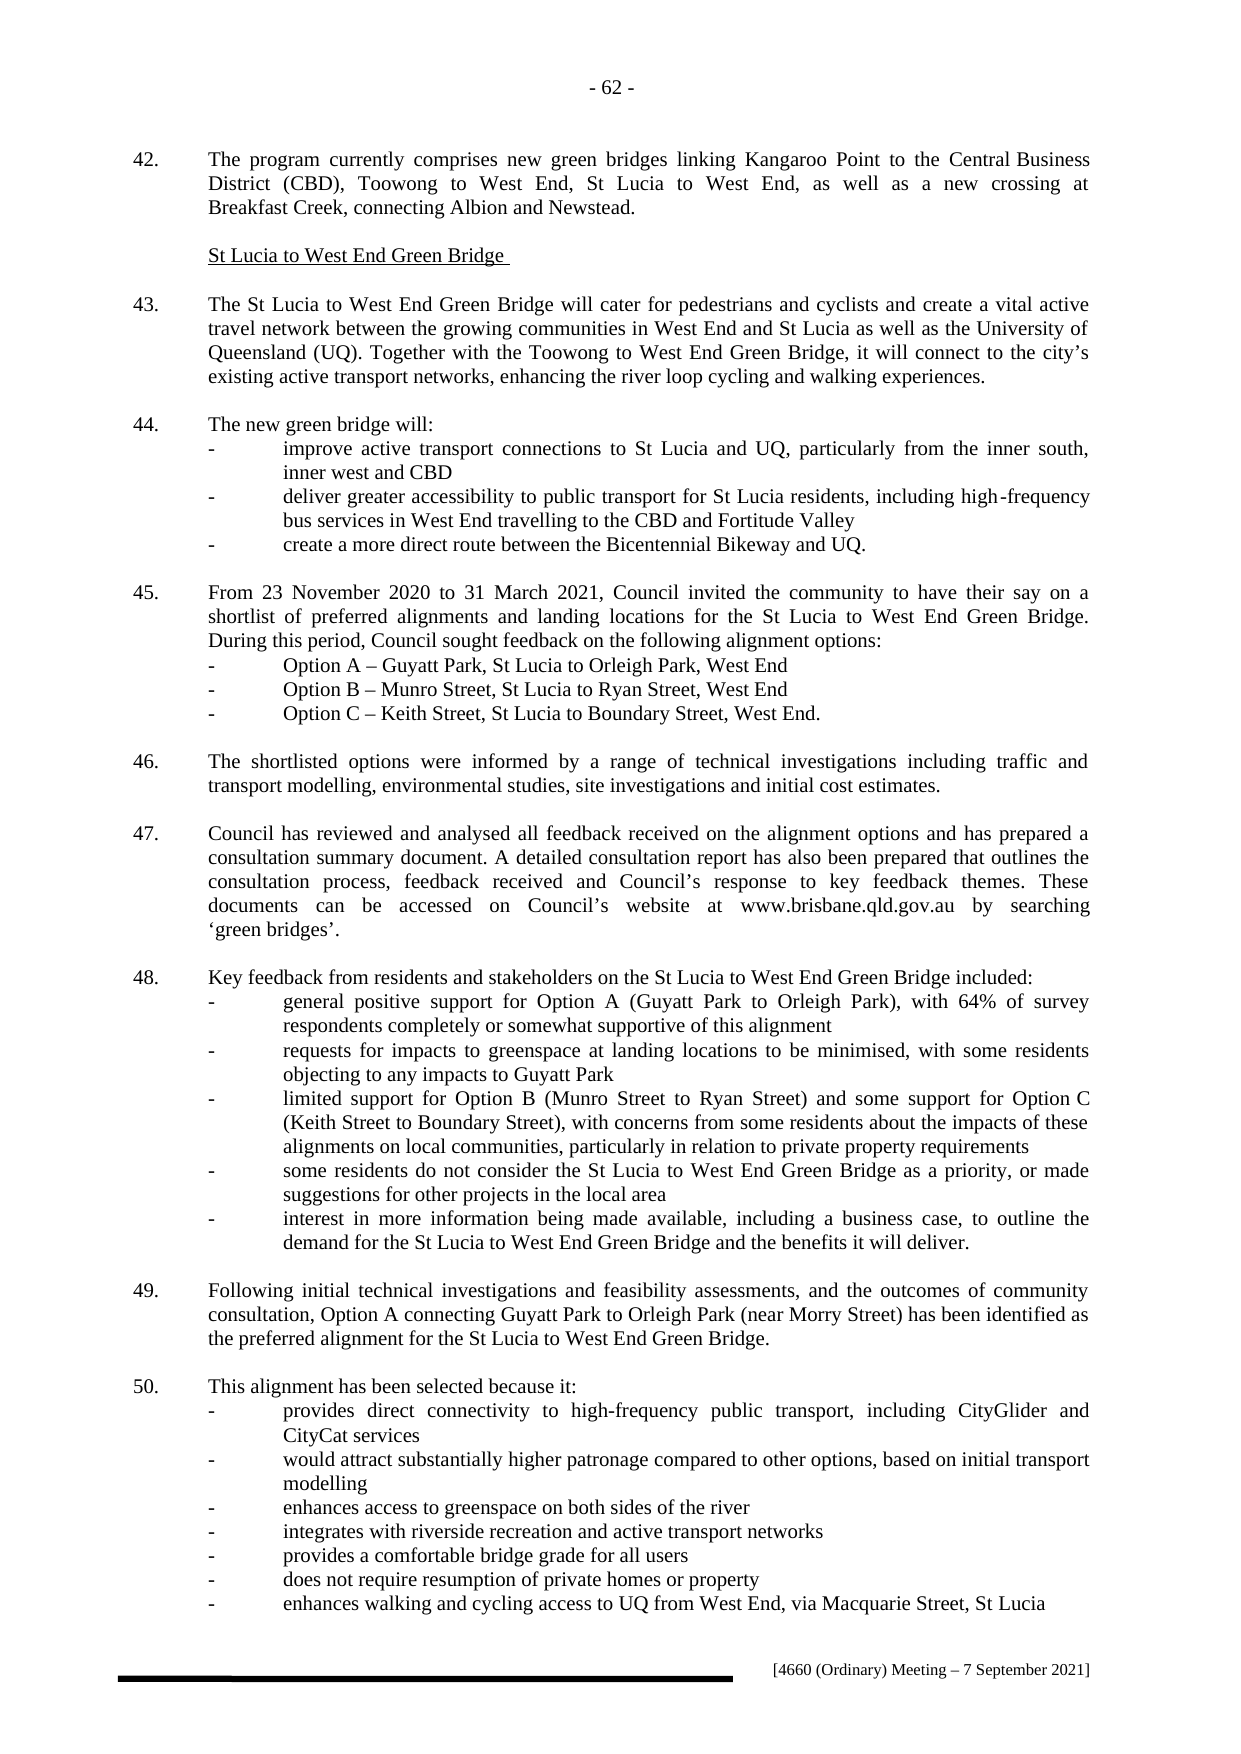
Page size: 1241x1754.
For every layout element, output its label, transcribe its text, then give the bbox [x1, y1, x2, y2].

text - improve active transport connections to St Lucia and UQ, particularly from the inner south, inner west and CBD [208, 436, 1090, 484]
text - enhances walking and cycling access to UQ from West End, via Macquarie Street, St Lucia [208, 1591, 1090, 1615]
text - some residents do not consider the St Lucia to West End Green Bridge as a priority, or made suggestions for other projects in the local area [208, 1158, 1090, 1206]
text - provides a comfortable bridge grade for all users [208, 1543, 1090, 1567]
text - integrates with riverside recreation and active transport networks [208, 1519, 1090, 1543]
text - Option A – Guyatt Park, St Lucia to Orleigh Park, West End [208, 652, 1090, 677]
text - deliver greater accessibility to public transport for St Lucia residents, including high-frequency bus services in West End travelling to the CBD and Fortitude Valley [208, 484, 1090, 532]
text St Lucia to West End Green Bridge [208, 243, 1090, 267]
text 49. Following initial technical investigations and feasibility assessments, and the outcomes of community consultation, Option A connecting Guyatt Park to Orleigh Park (near Morry Street) has been identified as the preferred alignment for the St Lucia to West End Green Bridge. [133, 1278, 1090, 1350]
text - requests for impacts to greenspace at landing locations to be minimised, with some residents objecting to any impacts to Guyatt Park [208, 1037, 1090, 1086]
text 46. The shortlisted options were informed by a range of technical investigations including traffic and transport modelling, environmental studies, site investigations and initial cost estimates. [133, 749, 1090, 797]
text - enhances access to greenspace on both sides of the river [208, 1495, 1090, 1519]
text 47. Council has reviewed and analysed all feedback received on the alignment options and has prepared a consultation summary document. A detailed consultation report has also been prepared that outlines the consultation process, feedback received and Council’s response to key feedback themes. These documents can be accessed on Council’s website at www.brisbane.qld.gov.au by searching ‘green bridges’. [133, 821, 1090, 941]
text - interest in more information being made available, including a business case, to outline the demand for the St Lucia to West End Green Bridge and the benefits it will deliver. [208, 1206, 1090, 1254]
text - Option C – Keith Street, St Lucia to Boundary Street, West End. [208, 701, 1090, 725]
text - does not require resumption of private homes or property [208, 1567, 1090, 1591]
text - Option B – Munro Street, St Lucia to Ryan Street, West End [208, 677, 1090, 701]
text 48. Key feedback from residents and stakeholders on the St Lucia to West End Green Bridge included: [133, 965, 1090, 989]
text - general positive support for Option A (Guyatt Park to Orleigh Park), with 64% of survey respondents completely or somewhat supportive of this alignment [208, 989, 1090, 1037]
text 42. The program currently comprises new green bridges linking Kangaroo Point to the Central Business District (CBD), Toowong to West End, St Lucia to West End, as well as a new crossing at Breakfast Creek, connecting Albion and Newstead. [133, 147, 1090, 219]
text - limited support for Option B (Munro Street to Ryan Street) and some support for Option C (Keith Street to Boundary Street), with concerns from some residents about the impacts of these alignments on local communities, particularly in relation to private property requirements [208, 1086, 1090, 1158]
text - would attract substantially higher patronage compared to other options, based on initial transport modelling [208, 1447, 1090, 1495]
text 44. The new green bridge will: [133, 412, 1090, 436]
text - create a more direct route between the Bicentennial Bikeway and UQ. [208, 532, 1090, 556]
text 45. From 23 November 2020 to 31 March 2021, Council invited the community to have their say on a shortlist of preferred alignments and landing locations for the St Lucia to West End Green Bridge. During this period, Council sought feedback on the following alignment options: [133, 580, 1090, 652]
text 43. The St Lucia to West End Green Bridge will cater for pedestrians and cyclists and create a vital active travel network between the growing communities in West End and St Lucia as well as the University of Queensland (UQ). Together with the Toowong to West End Green Bridge, it will connect to the city’s existing active transport networks, enhancing the river loop cycling and walking experiences. [133, 292, 1090, 388]
text - provides direct connectivity to high-frequency public transport, including CityGlider and CityCat services [208, 1398, 1090, 1447]
text 50. This alignment has been selected because it: [133, 1374, 1090, 1398]
